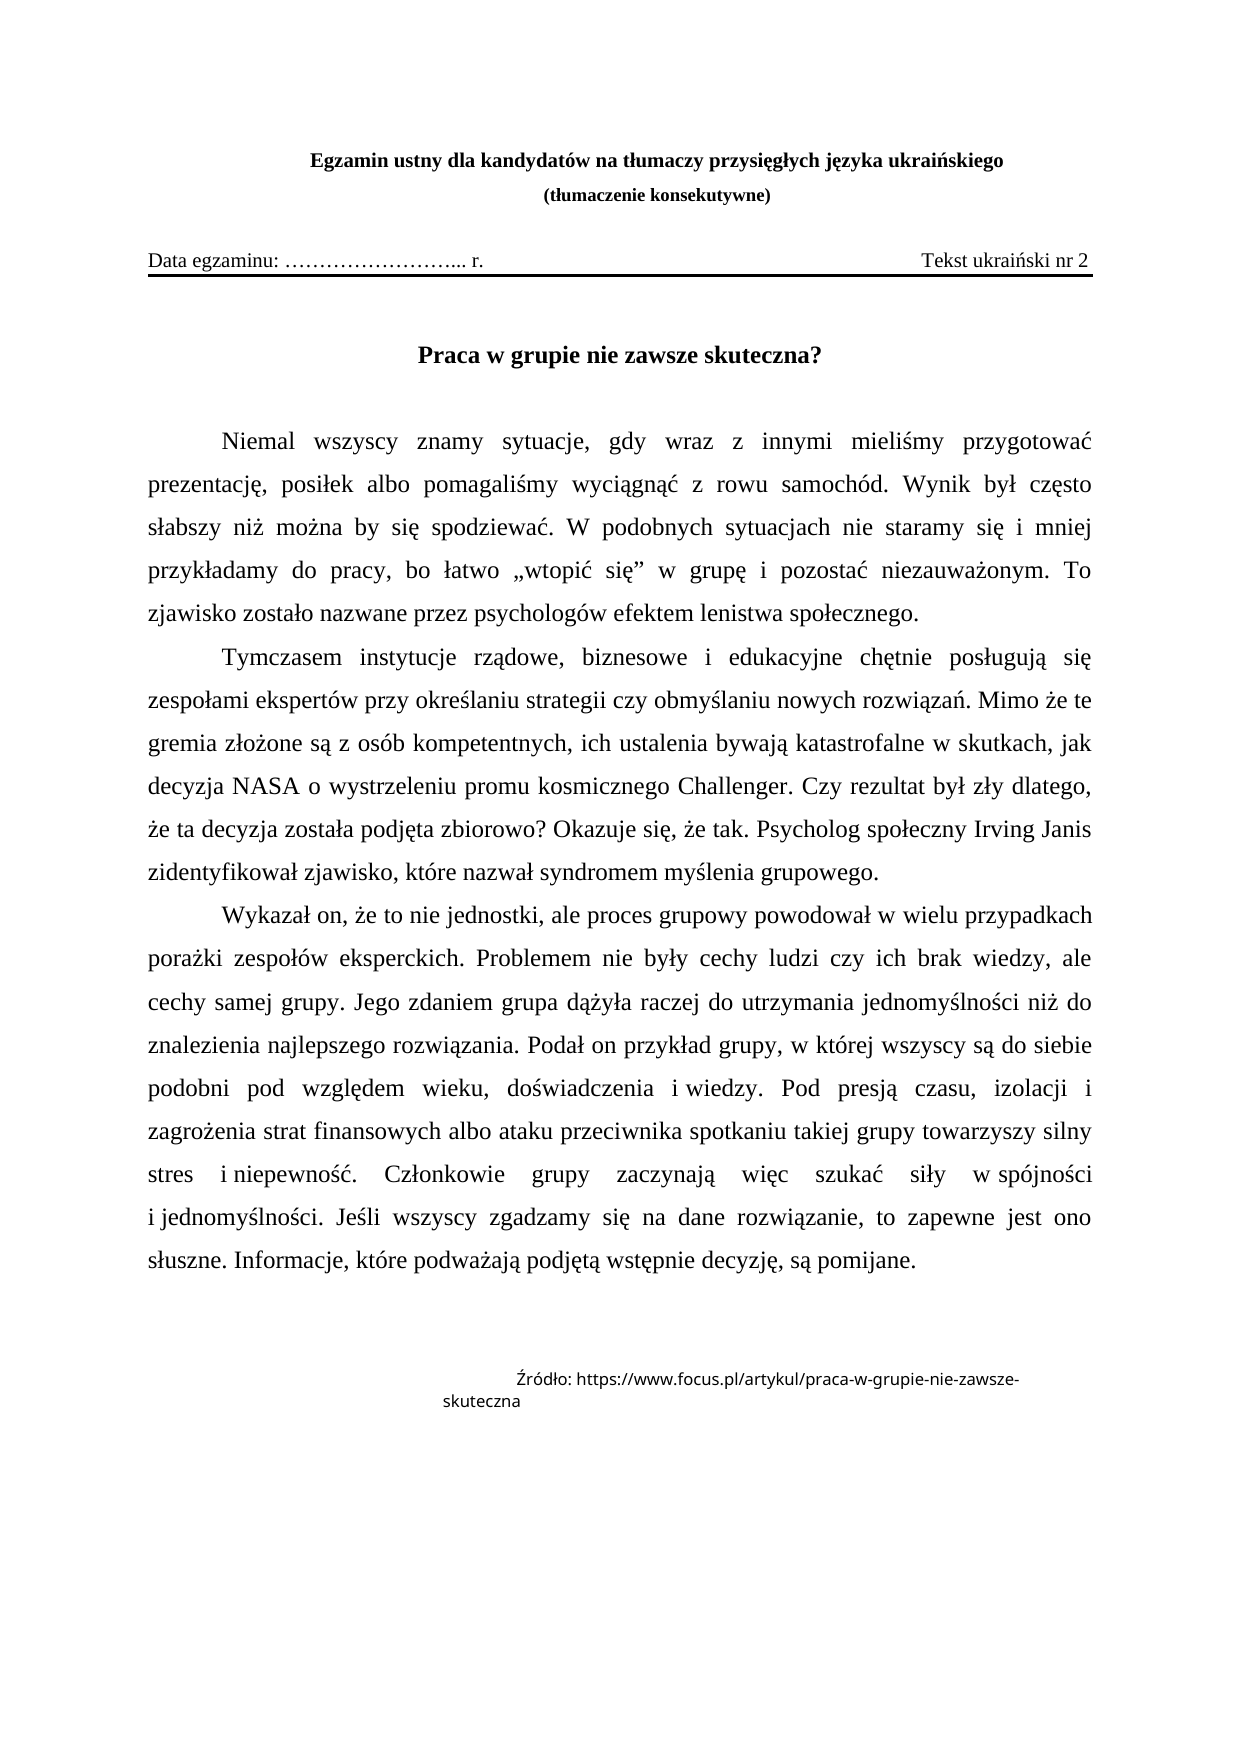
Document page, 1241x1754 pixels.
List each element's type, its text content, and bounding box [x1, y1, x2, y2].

text Data egzaminu: ……………………... r. Tekst ukraiński nr 2 [148, 248, 1093, 274]
text (tłumaczenie konsekutywne) [148, 184, 1093, 205]
text Źródło: https://www.focus.pl/artykul/praca-w-grupie-nie-zawsze-skuteczna [443, 1367, 1093, 1412]
text Egzamin ustny dla kandydatów na tłumaczy przysięgłych języka ukraińskiego [148, 148, 1093, 172]
text Wykazał on, że to nie jednostki, ale proces grupowy powodował w wielu przypadkach porażki zespołów eksperckich. Problemem nie były cechy ludzi czy ich brak wiedzy, ale cechy samej grupy. Jego zdaniem grupa dążyła raczej do utrzymania jednomyślności niż do znalezienia najlepszego rozwiązania. Podał on przykład grupy, w której wszyscy są do siebie podobni pod względem wieku, doświadczenia i wiedzy. Pod presją czasu, izolacji i zagrożenia strat finansowych albo ataku przeciwnika spotkaniu takiej grupy towarzyszy silny stres i niepewność. Członkowie grupy zaczynają więc szukać siły w spójności i jednomyślności. Jeśli wszyscy zgadzamy się na dane rozwiązanie, to zapewne jest ono słuszne. Informacje, które podważają podjętą wstępnie decyzję, są pomijane. [148, 900, 1093, 1274]
text Tymczasem instytucje rządowe, biznesowe i edukacyjne chętnie posługują się zespołami ekspertów przy określaniu strategii czy obmyślaniu nowych rozwiązań. Mimo że te gremia złożone są z osób kompetentnych, ich ustalenia bywają katastrofalne w skutkach, jak decyzja NASA o wystrzeleniu promu kosmicznego Challenger. Czy rezultat był zły dlatego, że ta decyzja została podjęta zbiorowo? Okazuje się, że tak. Psycholog społeczny Irving Janis zidentyfikował zjawisko, które nazwał syndromem myślenia grupowego. [148, 642, 1093, 886]
text Praca w grupie nie zawsze skuteczna? [148, 340, 1093, 368]
text Niemal wszyscy znamy sytuacje, gdy wraz z innymi mieliśmy przygotować prezentację, posiłek albo pomagaliśmy wyciągnąć z rowu samochód. Wynik był często słabszy niż można by się spodziewać. W podobnych sytuacjach nie staramy się i mniej przykładamy do pracy, bo łatwo „wtopić się” w grupę i pozostać niezauważonym. To zjawisko zostało nazwane przez psychologów efektem lenistwa społecznego. [148, 426, 1093, 627]
